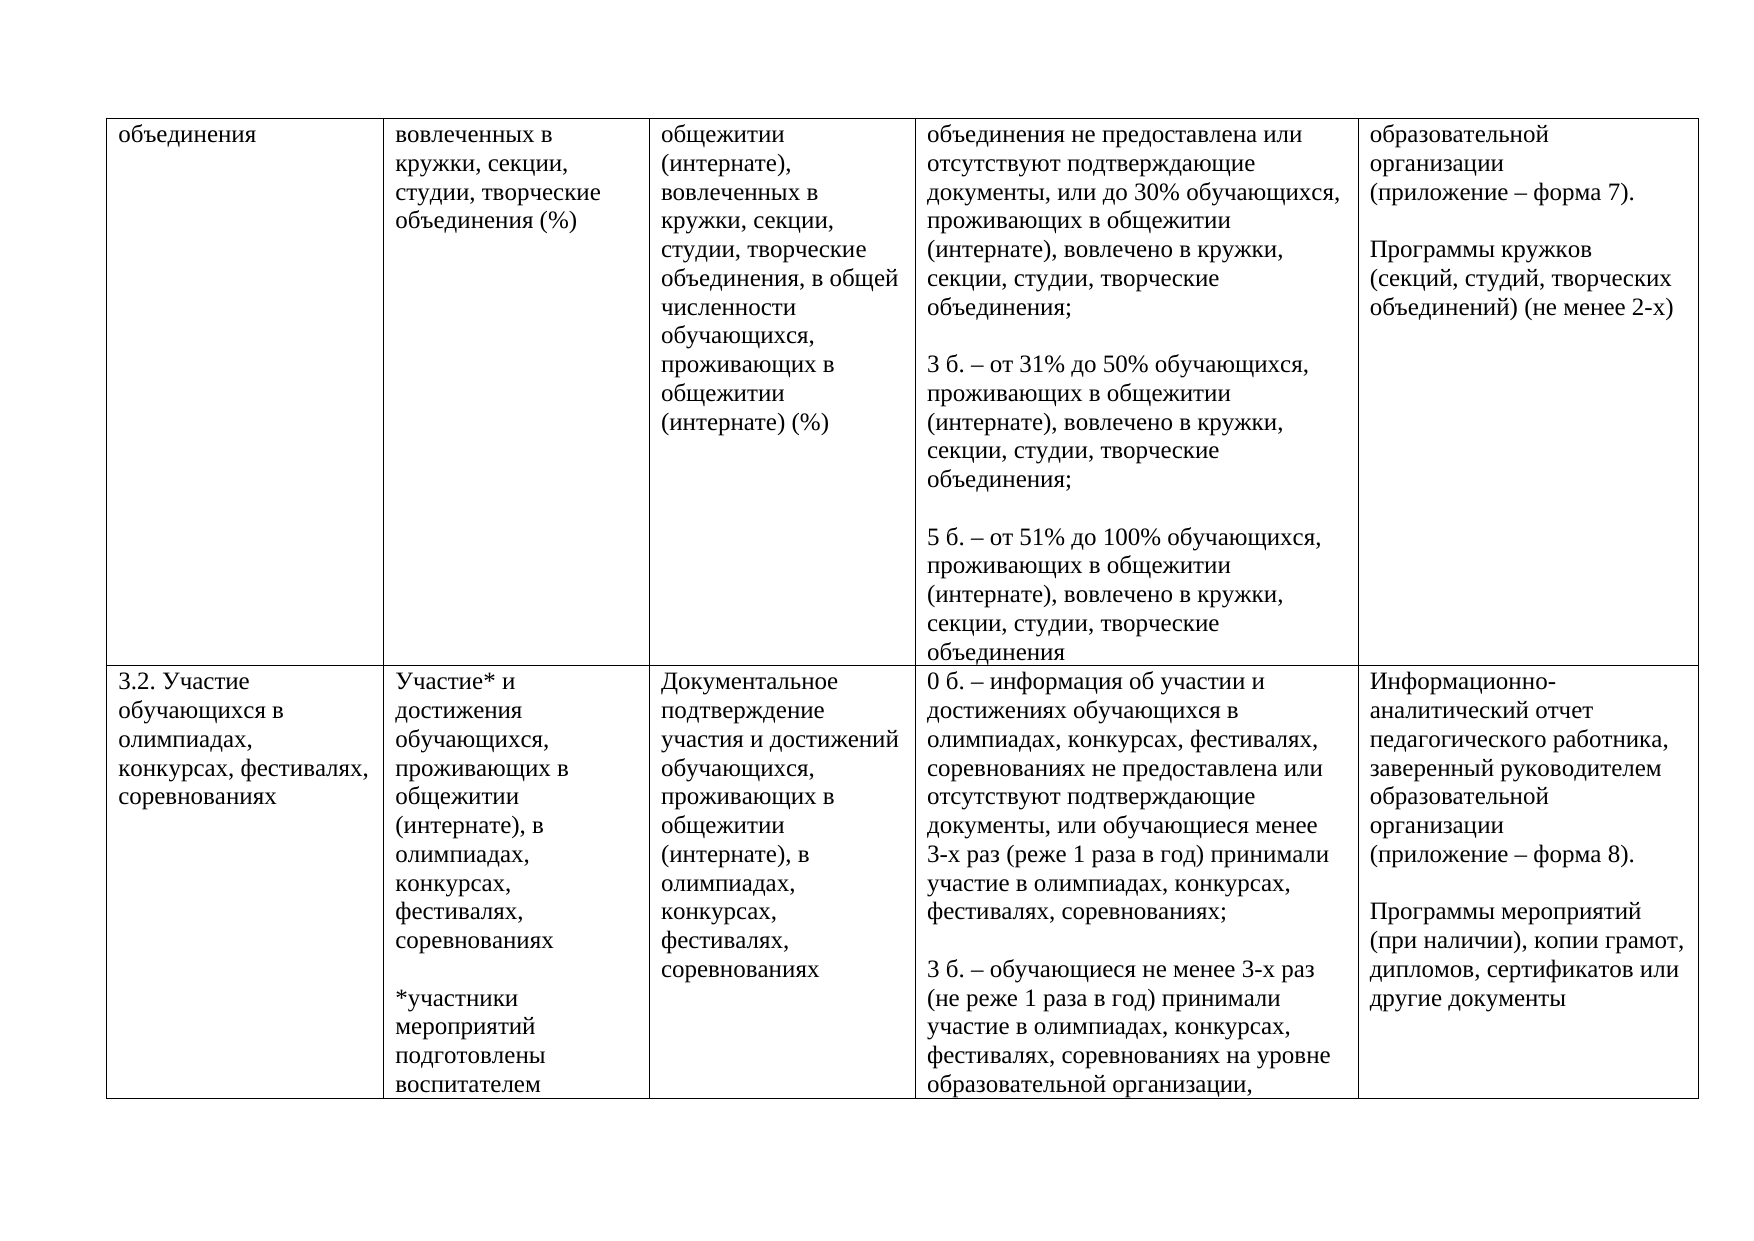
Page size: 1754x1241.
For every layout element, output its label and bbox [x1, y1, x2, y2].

table_cell [1359, 119, 1698, 665]
table_cell [1359, 666, 1698, 1098]
table_cell [107, 119, 383, 665]
table_cell [650, 119, 915, 665]
table_cell [916, 666, 1358, 1098]
table_cell [650, 666, 915, 1098]
table_cell [107, 666, 383, 1098]
table_cell [916, 119, 1358, 665]
table_cell [384, 666, 649, 1098]
table_cell [384, 119, 649, 665]
